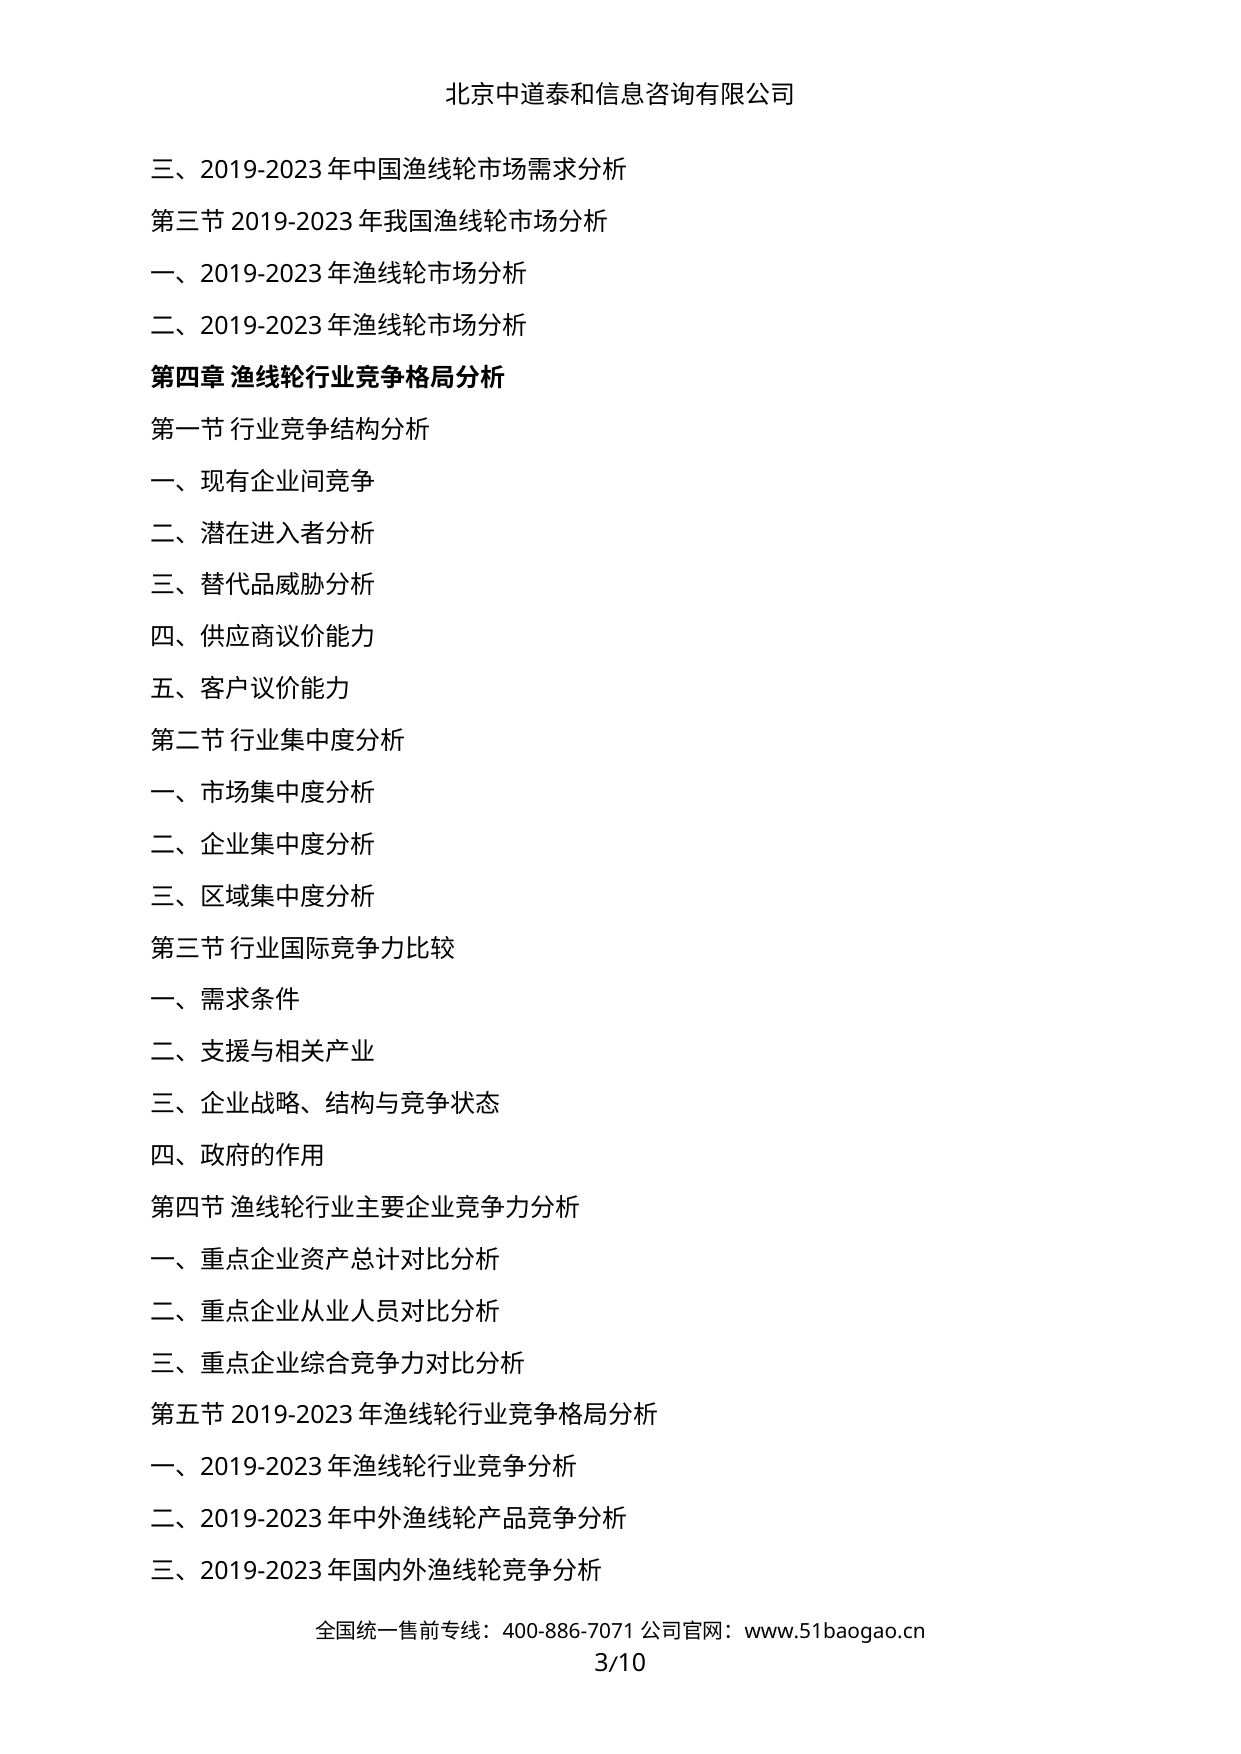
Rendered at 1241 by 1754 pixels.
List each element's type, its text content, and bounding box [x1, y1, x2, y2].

text 一、重点企业资产总计对比分析 [150, 1239, 1090, 1276]
text 三、企业战略、结构与竞争状态 [150, 1084, 1090, 1120]
text 二、2019-2023年渔线轮市场分析 [150, 306, 1090, 342]
text 四、供应商议价能力 [150, 617, 1090, 653]
text 二、支援与相关产业 [150, 1032, 1090, 1068]
text 三、2019-2023年中国渔线轮市场需求分析 [150, 150, 1090, 186]
text 第二节 行业集中度分析 [150, 721, 1090, 757]
text 三、重点企业综合竞争力对比分析 [150, 1343, 1090, 1379]
text 一、需求条件 [150, 980, 1090, 1016]
text 第三节 2019-2023年我国渔线轮市场分析 [150, 202, 1090, 238]
text 第四章 渔线轮行业竞争格局分析 [150, 357, 1090, 394]
text 三、2019-2023年国内外渔线轮竞争分析 [150, 1551, 1090, 1587]
text 五、客户议价能力 [150, 669, 1090, 705]
text 三、区域集中度分析 [150, 876, 1090, 912]
text 二、2019-2023年中外渔线轮产品竞争分析 [150, 1499, 1090, 1535]
text 第三节 行业国际竞争力比较 [150, 928, 1090, 964]
text 四、政府的作用 [150, 1136, 1090, 1172]
text 第一节 行业竞争结构分析 [150, 409, 1090, 446]
text 二、企业集中度分析 [150, 824, 1090, 861]
text 一、2019-2023年渔线轮市场分析 [150, 254, 1090, 290]
text 一、市场集中度分析 [150, 772, 1090, 809]
text 一、2019-2023年渔线轮行业竞争分析 [150, 1447, 1090, 1483]
text 第五节 2019-2023年渔线轮行业竞争格局分析 [150, 1395, 1090, 1431]
text 二、重点企业从业人员对比分析 [150, 1291, 1090, 1327]
text 一、现有企业间竞争 [150, 461, 1090, 497]
text 二、潜在进入者分析 [150, 513, 1090, 549]
text 第四节 渔线轮行业主要企业竞争力分析 [150, 1187, 1090, 1224]
text 三、替代品威胁分析 [150, 565, 1090, 601]
